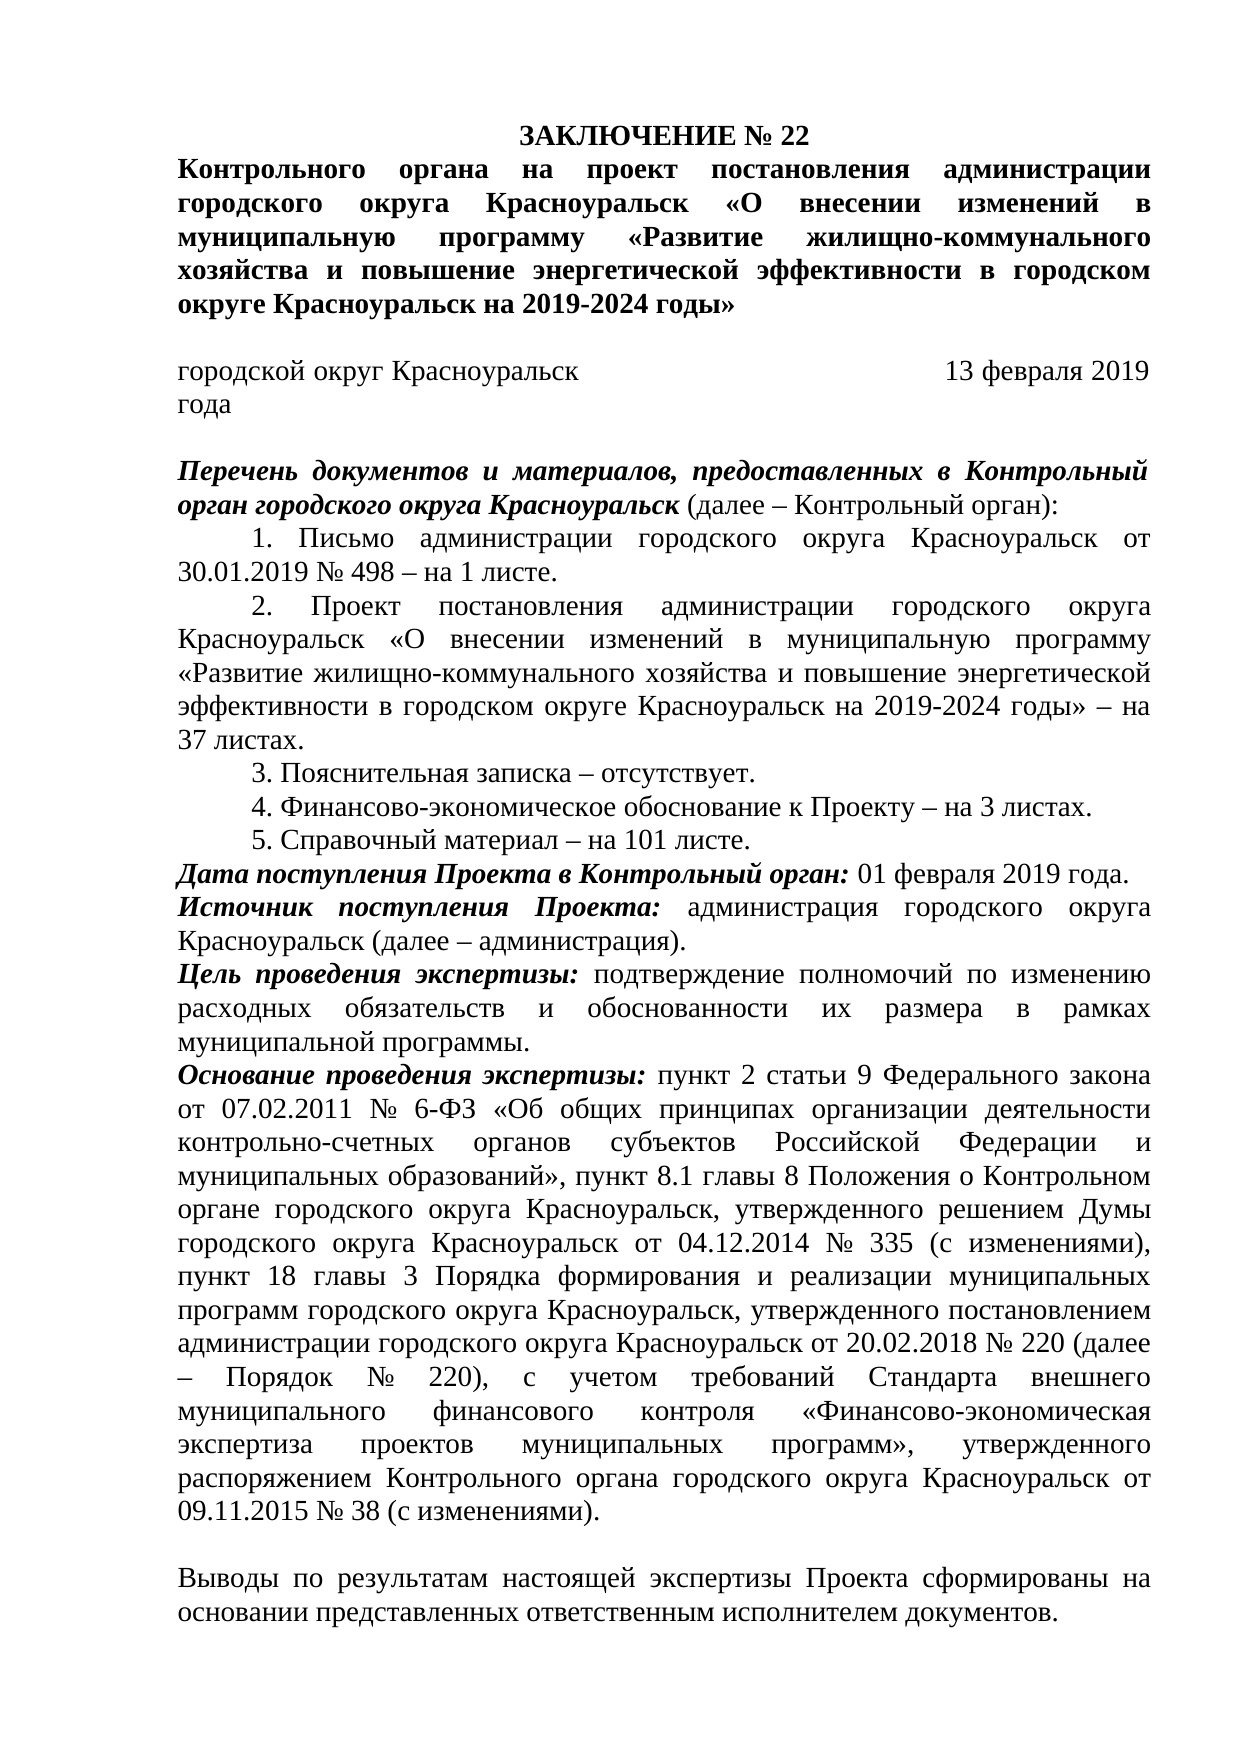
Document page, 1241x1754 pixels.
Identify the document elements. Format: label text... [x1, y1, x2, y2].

text 4. Финансово-экономическое обоснование к Проекту – на 3 листах. [177, 789, 1152, 822]
text 3. Пояснительная записка – отсутствует. [177, 755, 1152, 789]
text Источник поступления Проекта: администрация городского округа Красноуральск (далее – администрация). [177, 889, 1152, 957]
text Контрольного органа на проект постановления администрации городского округа Красноуральск «О внесении изменений в муниципальную программу «Развитие жилищно-коммунального хозяйства и повышение энергетической эффективности в городском округе Красноуральск на 2019-2024 годы» [177, 152, 1152, 319]
text 1. Письмо администрации городского округа Красноуральск от 30.01.2019 № 498 – на 1 листе. [177, 521, 1152, 588]
text 5. Справочный материал – на 101 листе. [177, 822, 1152, 856]
text Дата поступления Проекта в Контрольный орган: 01 февраля 2019 года. [177, 856, 1152, 889]
text ЗАКЛЮЧЕНИЕ № 22 [177, 118, 1152, 152]
text Цель проведения экспертизы: подтверждение полномочий по изменению расходных обязательств и обоснованности их размера в рамках муниципальной программы. [177, 957, 1152, 1057]
text городской округ Красноуральск 13 февраля 2019 года [177, 353, 1152, 420]
text Выводы по результатам настоящей экспертизы Проекта сформированы на основании представленных ответственным исполнителем документов. [177, 1560, 1152, 1627]
text Основание проведения экспертизы: пункт 2 статьи 9 Федерального закона от 07.02.2011 № 6-ФЗ «Об общих принципах организации деятельности контрольно-счетных органов субъектов Российской Федерации и муниципальных образований», пункт 8.1 главы 8 Положения о Контрольном органе городского округа Красноуральск, утвержденного решением Думы городского округа Красноуральск от 04.12.2014 № 335 (с изменениями), пункт 18 главы 3 Порядка формирования и реализации муниципальных программ городского округа Красноуральск, утвержденного постановлением администрации городского округа Красноуральск от 20.02.2018 № 220 (далее – Порядок № 220), с учетом требований Стандарта внешнего муниципального финансового контроля «Финансово-экономическая экспертиза проектов муниципальных программ», утвержденного распоряжением Контрольного органа городского округа Красноуральск от 09.11.2015 № 38 (с изменениями). [177, 1057, 1152, 1527]
text Перечень документов и материалов, предоставленных в Контрольный орган городского округа Красноуральск (далее – Контрольный орган): [177, 453, 1152, 521]
text 2. Проект постановления администрации городского округа Красноуральск «О внесении изменений в муниципальную программу «Развитие жилищно-коммунального хозяйства и повышение энергетической эффективности в городском округе Красноуральск на 2019-2024 годы» – на 37 листах. [177, 588, 1152, 755]
